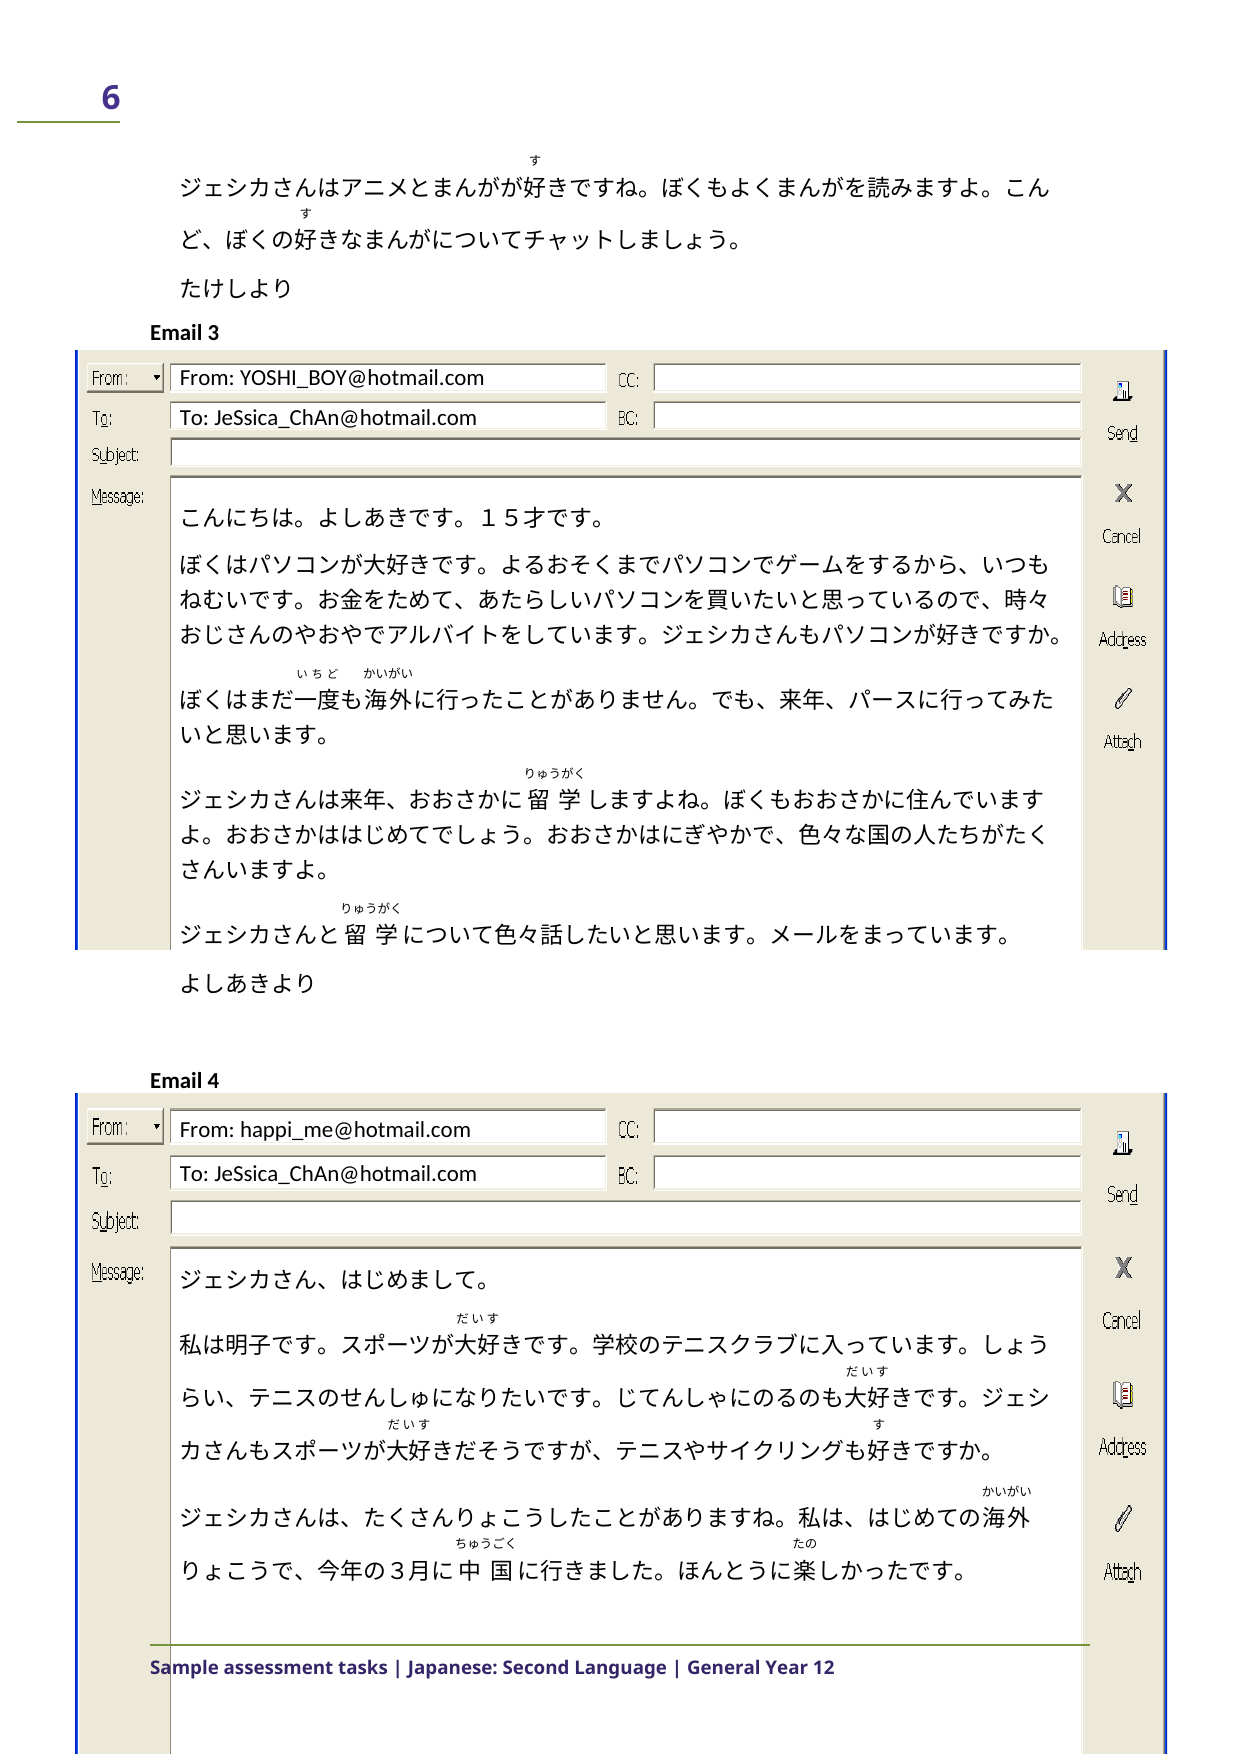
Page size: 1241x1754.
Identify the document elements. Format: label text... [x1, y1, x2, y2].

picture [75, 350, 1168, 950]
text ジェシカさんは、たくさんりょこうしたことがありますね。私は、はじめてのりょこうで、今年の３月にに行きました。ほんとうにしかったです。 [179, 1481, 1066, 1586]
text よしあきより [179, 966, 1066, 999]
text ジェシカさんはアニメとまんががきですね。ぼくもよくまんがを読みますよ。こんど、ぼくのきなまんがについてチャットしましょう。 [179, 151, 1066, 256]
text From: YOSHI_BOY@hotmail.com [179, 363, 1065, 391]
text ぼくはパソコンが大好きです。よるおそくまでパソコンでゲームをするから、いつもねむいです。お金をためて、あたらしいパソコンを買いたいと思っているので、時々おじさんのやおやでアルバイトをしています。ジェシカさんもパソコンが好きですか。 [179, 547, 1066, 650]
text Email 4 [150, 1066, 1090, 1094]
text To: JeSsica_ChAn@hotmail.com [179, 1159, 1066, 1187]
text ジェシカさんは来年、おおさかにしますよね。ぼくもおおさかに住んでいますよ。おおさかははじめてでしょう。おおさかはにぎやかで、色々な国の人たちがたくさんいますよ。 [179, 764, 1066, 885]
text ジェシカさん、はじめまして。 [179, 1262, 1066, 1295]
text こんにちは。よしあきです。１５才です。 [179, 500, 1066, 533]
picture [75, 1093, 1168, 1754]
text From: happi_me@hotmail.com [179, 1115, 1066, 1143]
text Email 3 [150, 318, 1090, 346]
text 私は明子です。スポーツがきです。学校のテニスクラブに入っています。しょうらい、テニスのせんしゅになりたいです。じてんしゃにのるのもきです。ジェシカさんもスポーツがきだそうですが、テニスやサイクリングもきですか。 [179, 1309, 1066, 1466]
text ぼくはまだもに行ったことがありません。でも、来年、パースに行ってみたいと思います。 [179, 664, 1066, 750]
text To: JeSsica_ChAn@hotmail.com [179, 403, 1065, 431]
text たけしより [179, 271, 1066, 304]
text ジェシカさんとについて色々話したいと思います。メールをまっています。 [179, 899, 1066, 951]
